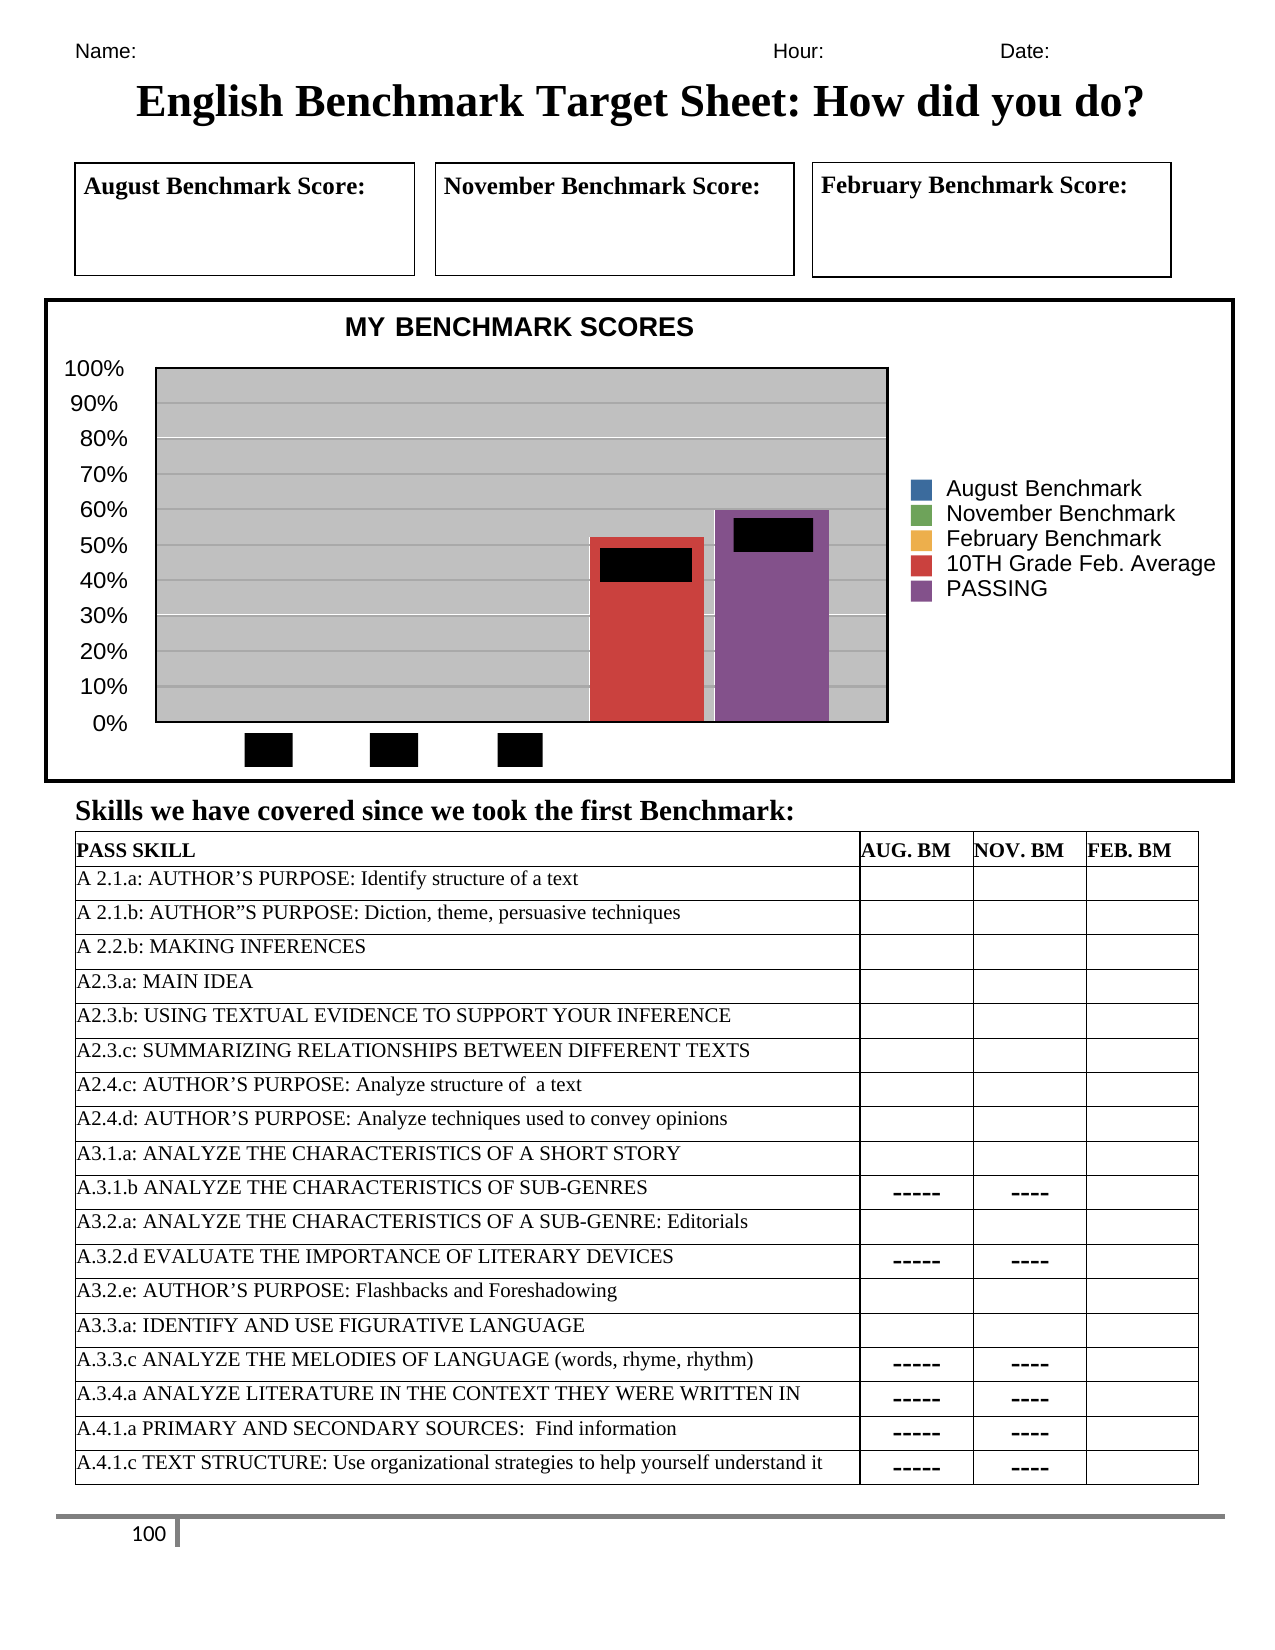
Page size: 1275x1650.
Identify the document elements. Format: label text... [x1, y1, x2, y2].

table_cell [974, 1039, 1086, 1072]
text 60% [76, 496, 132, 522]
table_cell A.3.3.c ANALYZE THE MELODIES OF LANGUAGE (words, rhyme, rhythm) [76, 1348, 859, 1381]
table_cell ---- [974, 1176, 1086, 1209]
table_cell [974, 970, 1086, 1003]
text 80% [76, 425, 132, 452]
table_cell ----- [861, 1417, 973, 1450]
table_cell [1087, 1039, 1198, 1072]
text Name: Hour: Date: [75, 39, 1225, 63]
text 0% 0% 0% [251, 732, 1225, 755]
picture [497, 733, 543, 767]
table_header PASS SKILL [76, 832, 859, 866]
text MY BENCHMARK SCORES [344, 311, 701, 342]
text 10% [76, 673, 132, 699]
text 90% [56, 390, 132, 416]
table_cell A 2.1.b: AUTHOR”S PURPOSE: Diction, theme, persuasive techniques [76, 901, 859, 934]
table_cell [1087, 935, 1198, 969]
table_cell A3.1.a: ANALYZE THE CHARACTERISTICS OF A SHORT STORY [76, 1142, 859, 1175]
text PASSING [946, 577, 1225, 602]
table_cell [974, 1004, 1086, 1037]
picture [369, 733, 419, 767]
table_cell [861, 901, 973, 934]
table_cell [974, 1210, 1086, 1244]
table_cell [1087, 901, 1198, 934]
table_cell A3.2.a: ANALYZE THE CHARACTERISTICS OF A SUB-GENRE: Editorials [76, 1210, 859, 1244]
text 100% [56, 354, 132, 381]
table_cell [1087, 1004, 1198, 1037]
table_cell ---- [974, 1382, 1086, 1416]
table_cell A 2.2.b: MAKING INFERENCES [76, 935, 859, 969]
table_cell [974, 1279, 1086, 1312]
text August Benchmark November Benchmark February Benchmark [946, 477, 1180, 552]
table_cell A3.3.a: IDENTIFY AND USE FIGURATIVE LANGUAGE [76, 1314, 859, 1347]
table_cell [861, 1210, 973, 1244]
table_cell A.3.2.d EVALUATE THE IMPORTANCE OF LITERARY DEVICES [76, 1245, 859, 1278]
table_cell [974, 867, 1086, 900]
table_cell ---- [974, 1348, 1086, 1381]
table_cell [861, 1073, 973, 1106]
table_cell A2.3.c: SUMMARIZING RELATIONSHIPS BETWEEN DIFFERENT TEXTS [76, 1039, 859, 1072]
table_cell A.3.4.a ANALYZE LITERATURE IN THE CONTEXT THEY WERE WRITTEN IN [76, 1382, 859, 1416]
table_cell A3.2.e: AUTHOR’S PURPOSE: Flashbacks and Foreshadowing [76, 1279, 859, 1312]
picture [733, 518, 814, 552]
table_cell ----- [861, 1382, 973, 1416]
picture [600, 548, 692, 582]
table_cell [861, 935, 973, 969]
table_cell ----- [861, 1245, 973, 1278]
table_cell [1087, 1314, 1198, 1347]
table_header AUG. BM [861, 832, 973, 866]
text 30% [76, 602, 132, 629]
table_cell [1087, 1279, 1198, 1312]
text English Benchmark Target Sheet: How did you do? [56, 74, 1225, 126]
table_cell [1087, 1348, 1198, 1381]
table_cell [861, 1279, 973, 1312]
table_cell A.4.1.c TEXT STRUCTURE: Use organizational strategies to help yourself understand it [76, 1451, 859, 1484]
text 20% [76, 638, 132, 664]
table_cell [1087, 1107, 1198, 1141]
table_cell [861, 1142, 973, 1175]
table_cell [1087, 867, 1198, 900]
table_cell A2.3.a: MAIN IDEA [76, 970, 859, 1003]
table_cell [861, 970, 973, 1003]
table_cell ---- [974, 1451, 1086, 1484]
table_cell [974, 1073, 1086, 1106]
text 70% [76, 461, 132, 487]
table_cell [861, 1314, 973, 1347]
table_header FEB. BM [1087, 832, 1198, 866]
text August Benchmark Score: November Benchmark Score: February Benchmark Score: [83, 170, 1225, 199]
table_cell [1087, 1142, 1198, 1175]
text Skills we have covered since we took the first Benchmark: [75, 793, 1225, 827]
table_cell ---- [974, 1417, 1086, 1450]
table_cell [974, 1107, 1086, 1141]
table_cell [1087, 1382, 1198, 1416]
table_cell A.3.1.b ANALYZE THE CHARACTERISTICS OF SUB-GENRES [76, 1176, 859, 1209]
table_cell [861, 1004, 973, 1037]
table_cell [861, 1039, 973, 1072]
table_cell A.4.1.a PRIMARY AND SECONDARY SOURCES: Find information [76, 1417, 859, 1450]
table_cell [974, 1142, 1086, 1175]
text 50% [76, 532, 132, 558]
table_cell ---- [974, 1245, 1086, 1278]
table_cell [974, 1314, 1086, 1347]
picture [244, 733, 293, 767]
table_cell [1087, 1176, 1198, 1209]
table_cell ----- [861, 1176, 973, 1209]
text 40% [76, 567, 131, 593]
table_cell [1087, 1210, 1198, 1244]
table_cell [974, 901, 1086, 934]
table_cell ----- [861, 1348, 973, 1381]
table_cell [1087, 1073, 1198, 1106]
table_cell [1087, 1417, 1198, 1450]
table_cell [1087, 970, 1198, 1003]
table_header NOV. BM [974, 832, 1086, 866]
table_cell [974, 935, 1086, 969]
table_cell A2.4.c: AUTHOR’S PURPOSE: Analyze structure of a text [76, 1073, 859, 1106]
text 10TH Grade Feb. Average [946, 552, 1225, 577]
table_cell A2.3.b: USING TEXTUAL EVIDENCE TO SUPPORT YOUR INFERENCE [76, 1004, 859, 1037]
table_cell A 2.1.a: AUTHOR’S PURPOSE: Identify structure of a text [76, 867, 859, 900]
table_cell ----- [861, 1451, 973, 1484]
table_cell [861, 867, 973, 900]
table_cell [1087, 1451, 1198, 1484]
text 0% [88, 709, 131, 732]
table_cell [861, 1107, 973, 1141]
table_cell [1087, 1245, 1198, 1278]
table_cell A2.4.d: AUTHOR’S PURPOSE: Analyze techniques used to convey opinions [76, 1107, 859, 1141]
